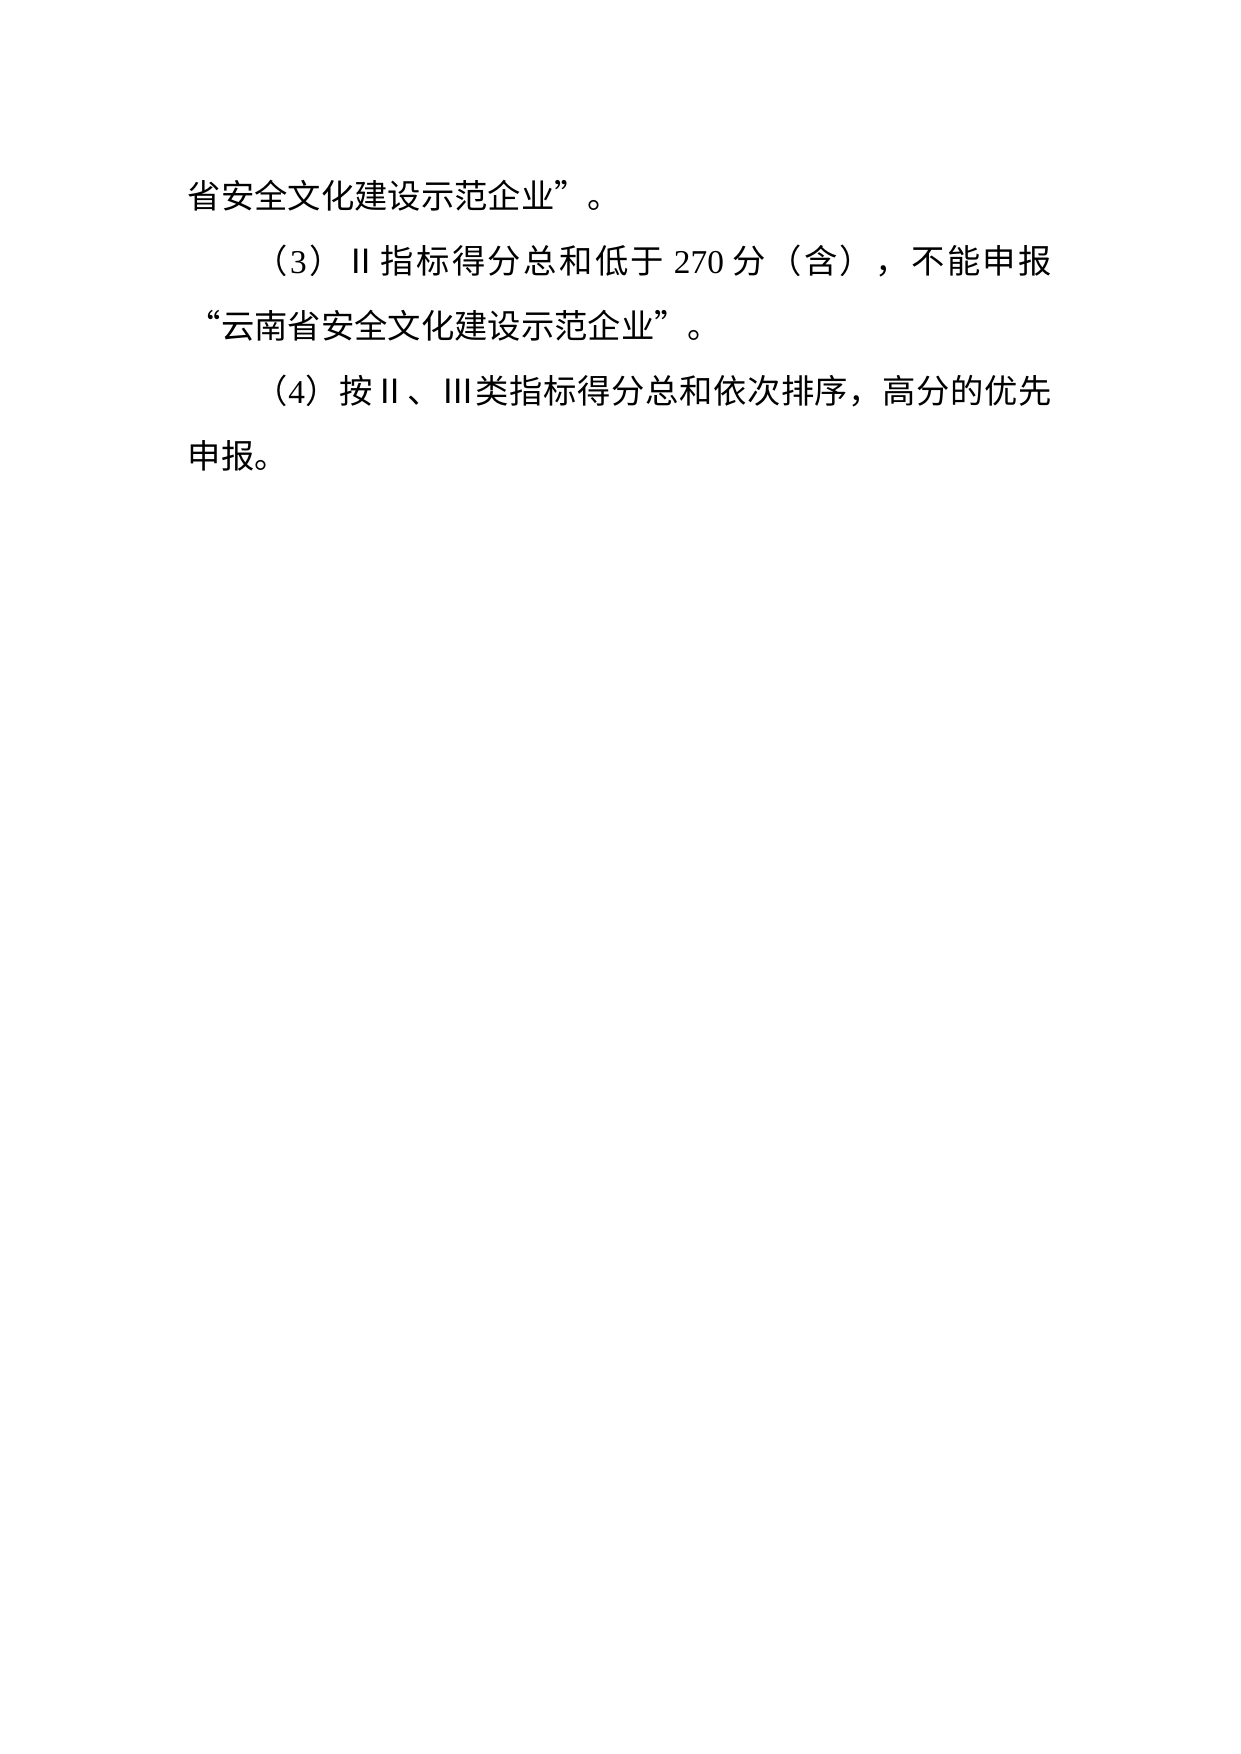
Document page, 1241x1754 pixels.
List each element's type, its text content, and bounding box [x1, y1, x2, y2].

text （3）Ⅱ指标得分总和低于270分（含），不能申报“云南省安全文化建设示范企业”。 [187, 227, 1053, 357]
text （4）按Ⅱ、Ⅲ类指标得分总和依次排序，高分的优先申报。 [187, 357, 1053, 487]
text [187, 162, 1053, 227]
